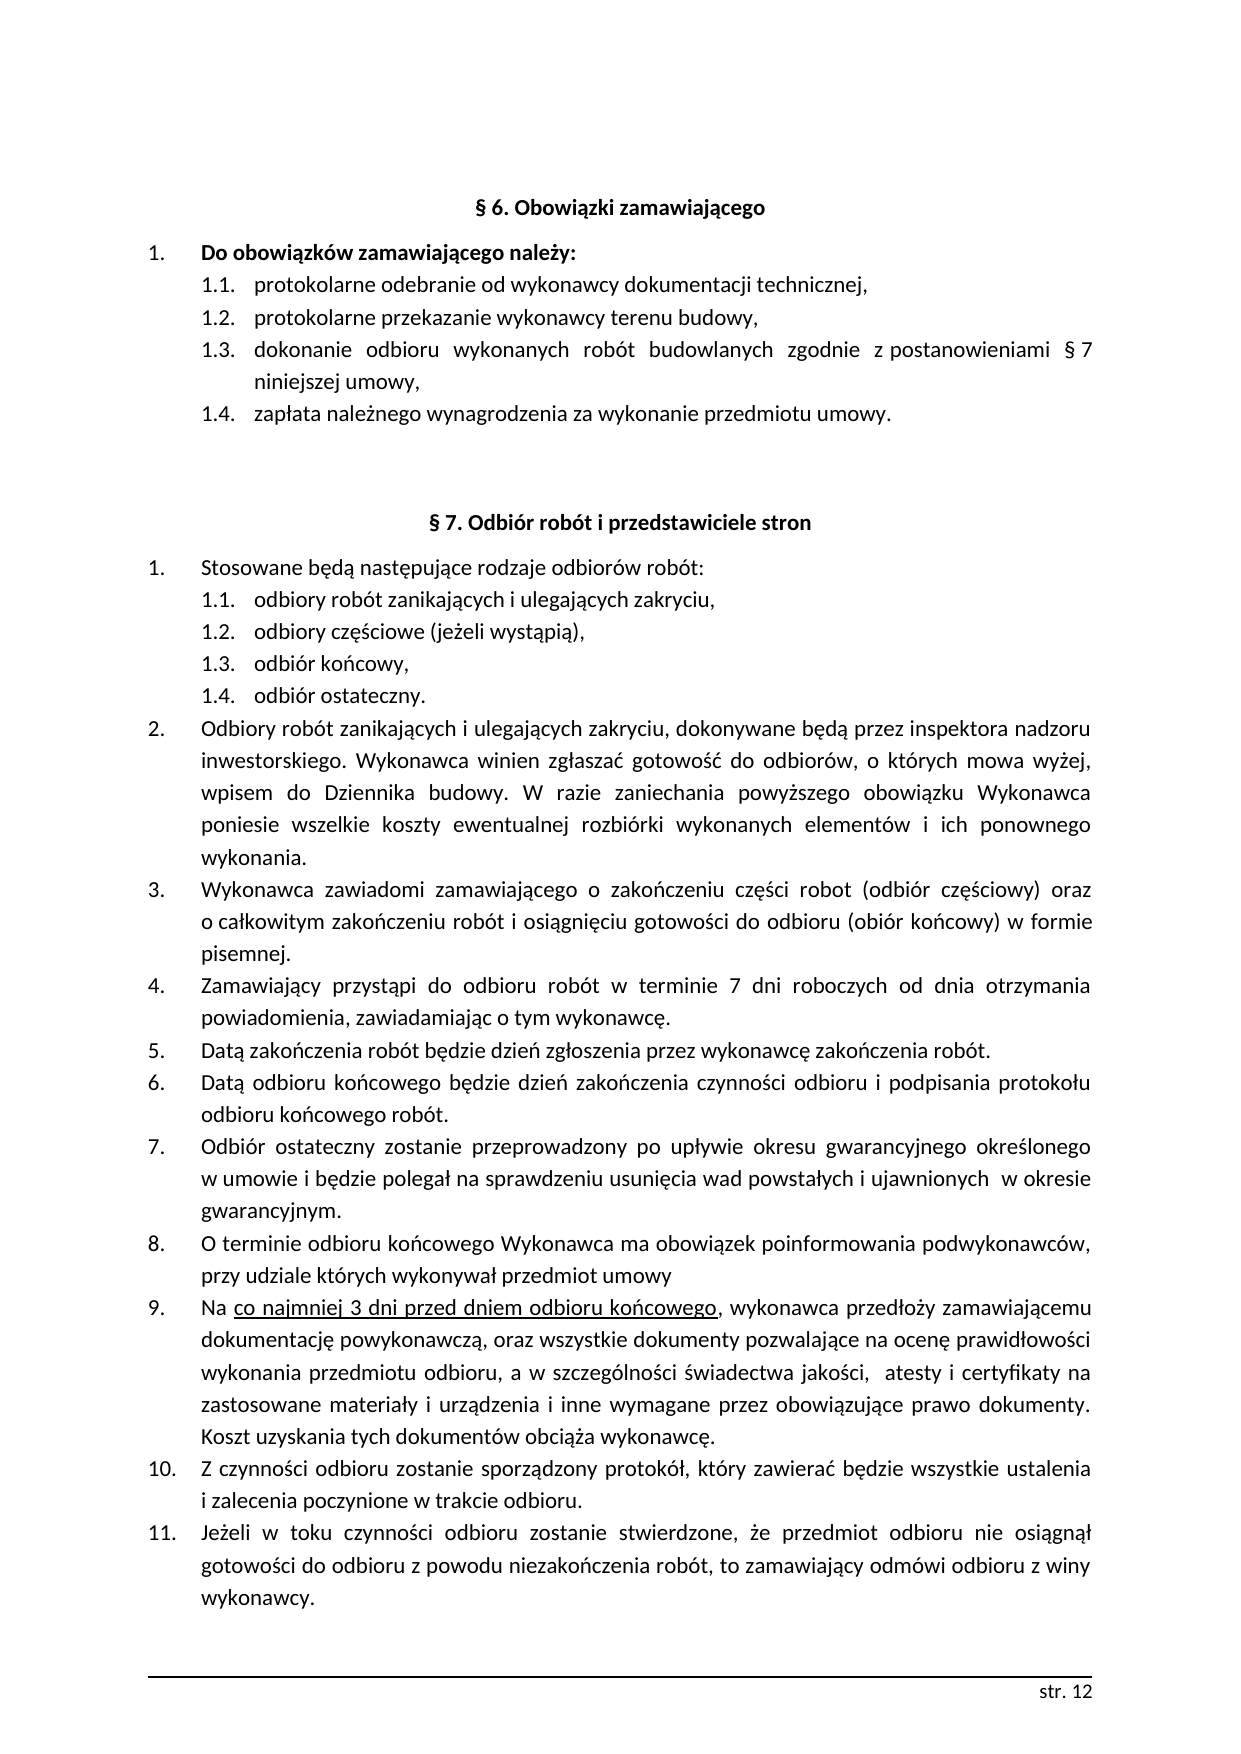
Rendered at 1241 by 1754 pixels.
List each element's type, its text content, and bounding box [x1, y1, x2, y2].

list odbiór ostateczny. [201, 682, 1092, 710]
list Odbiory robót zanikających i ulegających zakryciu, dokonywane będą przez inspektora nadzoru inwestorskiego. Wykonawca winien zgłaszać gotowość do odbiorów, o których mowa wyżej, wpisem do Dziennika budowy. W razie zaniechania powyższego obowiązku Wykonawca poniesie wszelkie koszty ewentualnej rozbiórki wykonanych elementów i ich ponownego wykonania. [148, 714, 1092, 871]
text Zamawiający przystąpi do odbioru robót w terminie 7 dni roboczych od dnia otrzymania powiadomienia, zawiadamiając o tym wykonawcę. [148, 971, 1092, 1032]
text Datą odbioru końcowego będzie dzień zakończenia czynności odbioru i podpisania protokołu odbioru końcowego robót. [148, 1068, 1092, 1128]
text Z czynności odbioru zostanie sporządzony protokół, który zawierać będzie wszystkie ustalenia i zalecenia poczynione w trakcie odbioru. [148, 1454, 1092, 1514]
list Do obowiązków zamawiającego należy: [148, 238, 1092, 266]
text Jeżeli w toku czynności odbioru zostanie stwierdzone, że przedmiot odbioru nie osiągnął gotowości do odbioru z powodu niezakończenia robót, to zamawiający odmówi odbioru z winy wykonawcy. [148, 1518, 1092, 1611]
text Na co najmniej 3 dni przed dniem odbioru końcowego, wykonawca przedłoży zamawiającemu dokumentację powykonawczą, oraz wszystkie dokumenty pozwalające na ocenę prawidłowości wykonania przedmiotu odbioru, a w szczególności świadectwa jakości, atesty i certyfikaty na zastosowane materiały i urządzenia i inne wymagane przez obowiązujące prawo dokumenty. Koszt uzyskania tych dokumentów obciąża wykonawcę. [148, 1293, 1092, 1450]
text Odbiór ostateczny zostanie przeprowadzony po upływie okresu gwarancyjnego określonego w umowie i będzie polegał na sprawdzeniu usunięcia wad powstałych i ujawnionych w okresie gwarancyjnym. [148, 1132, 1092, 1225]
text O terminie odbioru końcowego Wykonawca ma obowiązek poinformowania podwykonawców, przy udziale których wykonywał przedmiot umowy [148, 1229, 1092, 1289]
list odbiór końcowy, [201, 649, 1092, 677]
list protokolarne przekazanie wykonawcy terenu budowy, [201, 303, 1092, 331]
text § 6. Obowiązki zamawiającego [148, 193, 1092, 222]
list protokolarne odebranie od wykonawcy dokumentacji technicznej, [201, 270, 1092, 298]
list zapłata należnego wynagrodzenia za wykonanie przedmiotu umowy. [201, 399, 1092, 427]
list Wykonawca zawiadomi zamawiającego o zakończeniu części robot (odbiór częściowy) oraz o całkowitym zakończeniu robót i osiągnięciu gotowości do odbioru (obiór końcowy) w formie pisemnej. [148, 875, 1092, 967]
list dokonanie odbioru wykonanych robót budowlanych zgodnie z postanowieniami § 7 niniejszej umowy, [201, 335, 1092, 395]
text § 7. Odbiór robót i przedstawiciele stron [148, 508, 1092, 536]
list Stosowane będą następujące rodzaje odbiorów robót: [148, 553, 1092, 581]
list odbiory robót zanikających i ulegających zakryciu, [201, 585, 1092, 613]
text Datą zakończenia robót będzie dzień zgłoszenia przez wykonawcę zakończenia robót. [148, 1036, 1092, 1064]
list odbiory częściowe (jeżeli wystąpią), [201, 617, 1092, 645]
